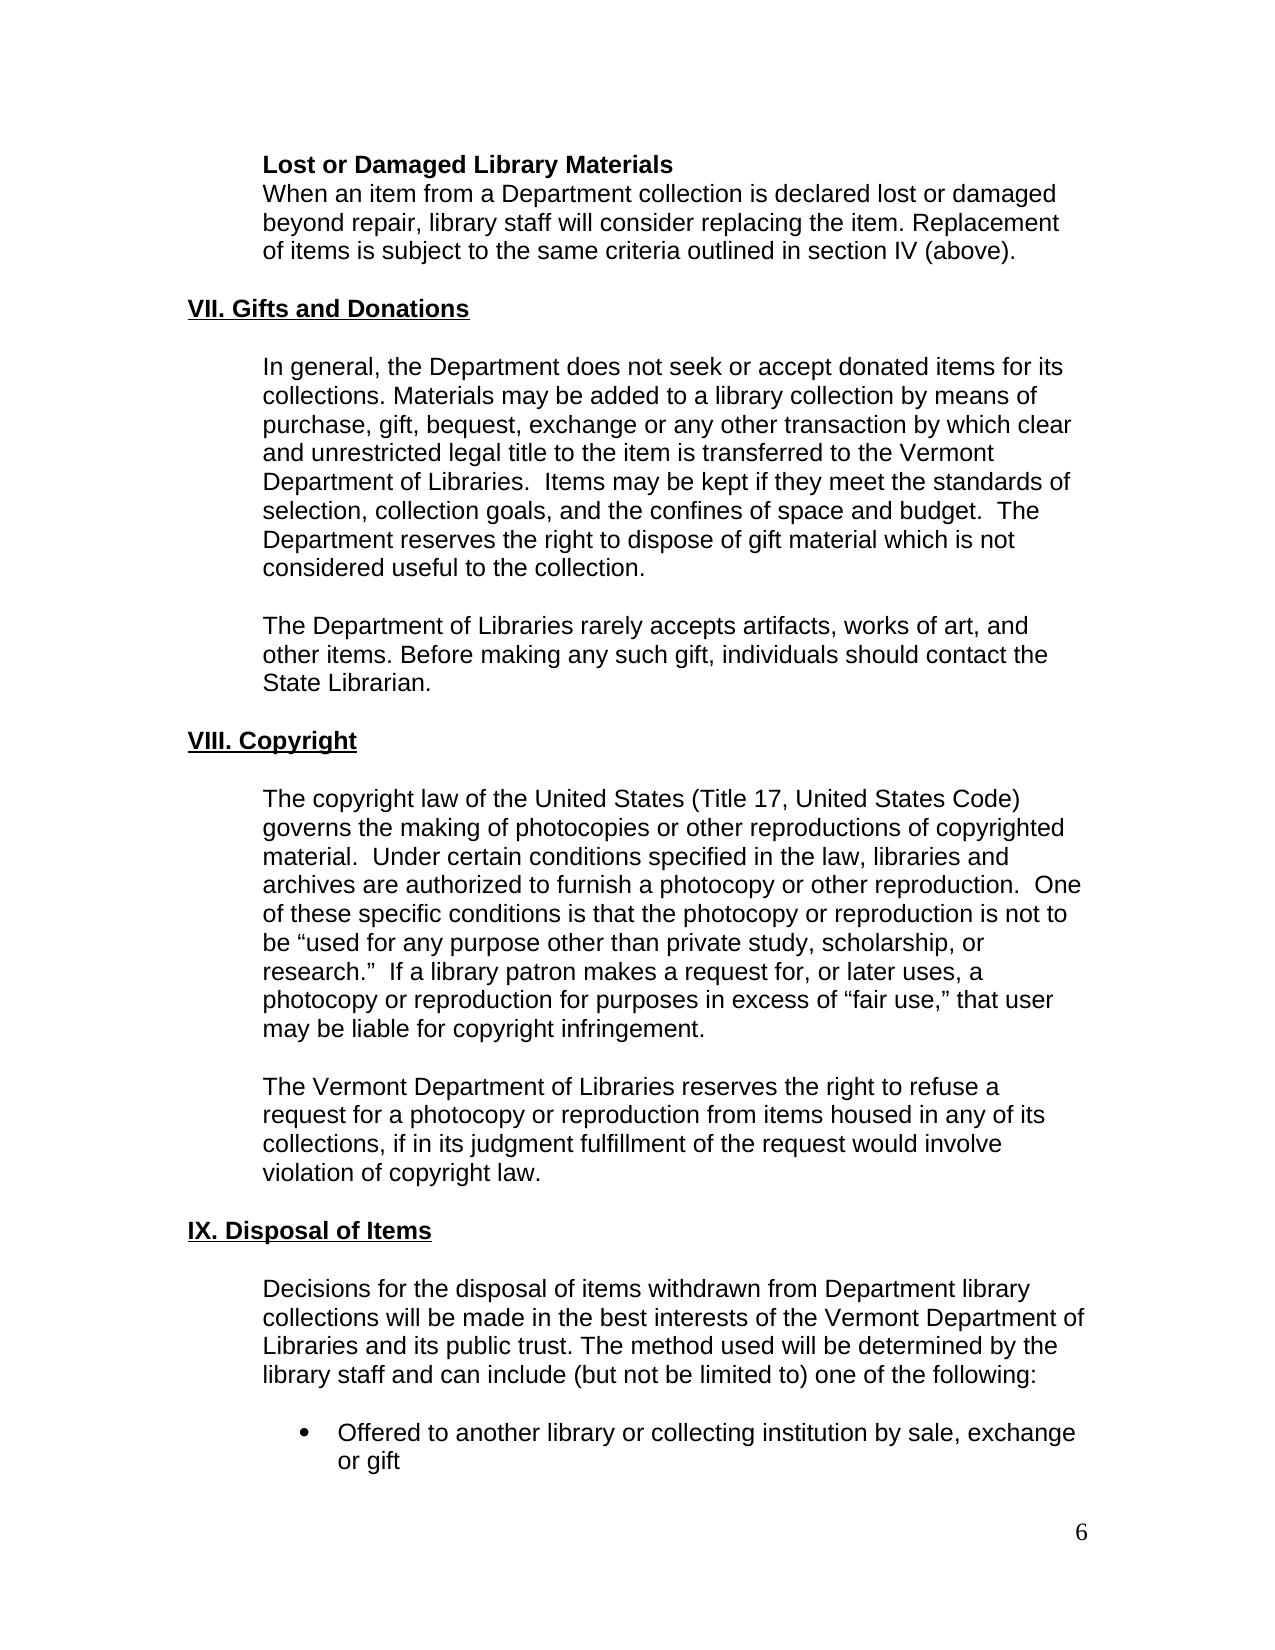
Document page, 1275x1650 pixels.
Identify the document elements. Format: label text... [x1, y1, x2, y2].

text The copyright law of the United States (Title 17, United States Code) governs the making of photocopies or other reproductions of copyrighted material. Under certain conditions specified in the law, libraries and archives are authorized to furnish a photocopy or other reproduction. One of these specific conditions is that the photocopy or reproduction is not to be “used for any purpose other than private study, scholarship, or research.” If a library patron makes a request for, or later uses, a photocopy or reproduction for purposes in excess of “fair use,” that user may be liable for copyright infringement. [262, 784, 1087, 1043]
subtitle VII. Gifts and Donations [187, 294, 1087, 323]
text Decisions for the disposal of items withdrawn from Department library collections will be made in the best interests of the Vermont Department of Libraries and its public trust. The method used will be determined by the library staff and can include (but not be limited to) one of the following: [262, 1274, 1087, 1389]
list Offered to another library or collecting institution by sale, exchange or gift [300, 1417, 1087, 1475]
text When an item from a Department collection is declared lost or damaged beyond repair, library staff will consider replacing the item. Replacement of items is subject to the same criteria outlined in section IV (above). [262, 179, 1087, 265]
text In general, the Department does not seek or accept donated items for its collections. Materials may be added to a library collection by means of purchase, gift, bequest, exchange or any other transaction by which clear and unrestricted legal title to the item is transferred to the Vermont Department of Libraries. Items may be kept if they meet the standards of selection, collection goals, and the confines of space and budget. The Department reserves the right to dispose of gift material which is not considered useful to the collection. [262, 352, 1087, 582]
text The Vermont Department of Libraries reserves the right to refuse a request for a photocopy or reproduction from items housed in any of its collections, if in its judgment fulfillment of the request would involve violation of copyright law. [262, 1072, 1087, 1187]
subtitle VIII. Copyright [187, 726, 1087, 755]
subtitle IX. Disposal of Items [187, 1216, 1087, 1244]
text The Department of Libraries rarely accepts artifacts, works of art, and other items. Before making any such gift, individuals should contact the State Librarian. [262, 611, 1087, 697]
subtitle Lost or Damaged Library Materials [187, 150, 1087, 179]
